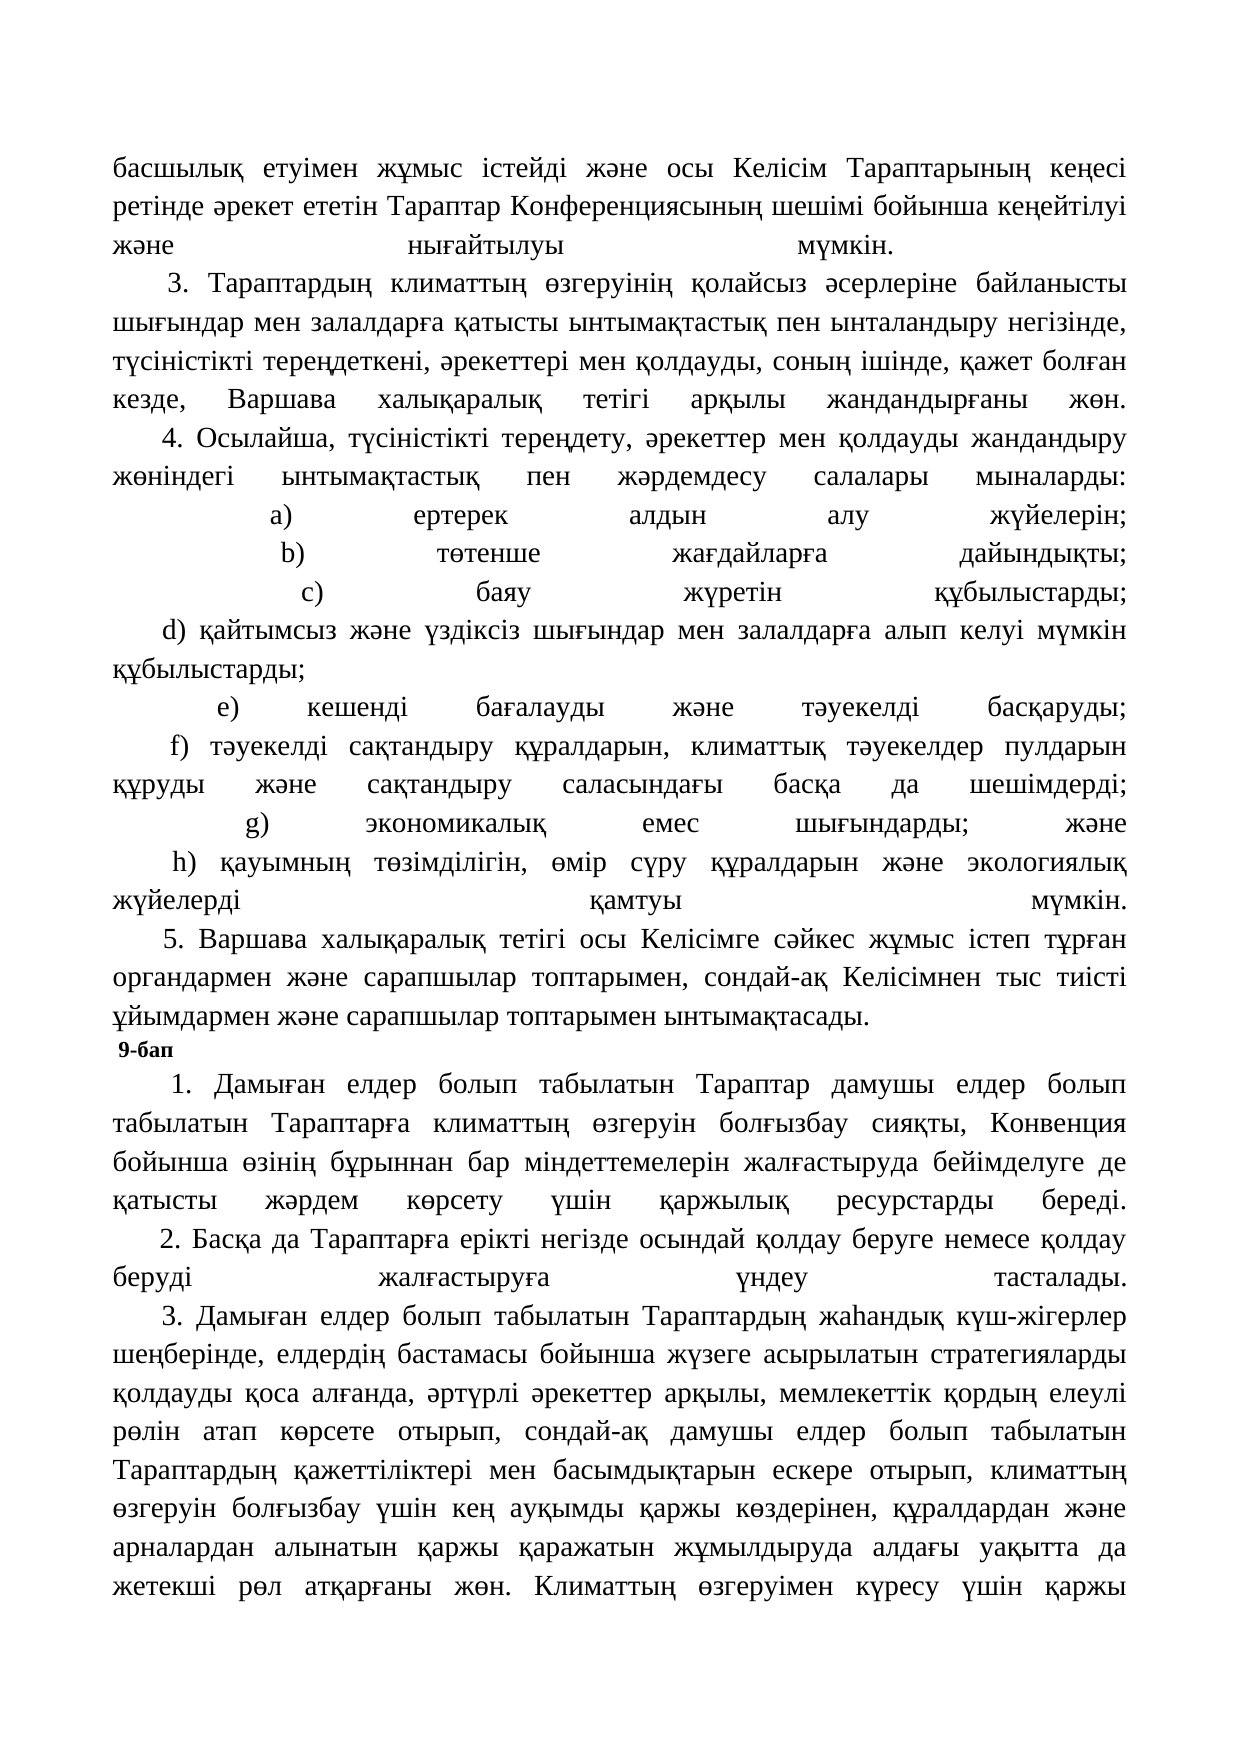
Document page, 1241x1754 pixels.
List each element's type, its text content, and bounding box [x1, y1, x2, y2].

text 9-бап [112, 1036, 1128, 1063]
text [112, 1067, 1128, 1601]
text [112, 150, 1128, 1031]
